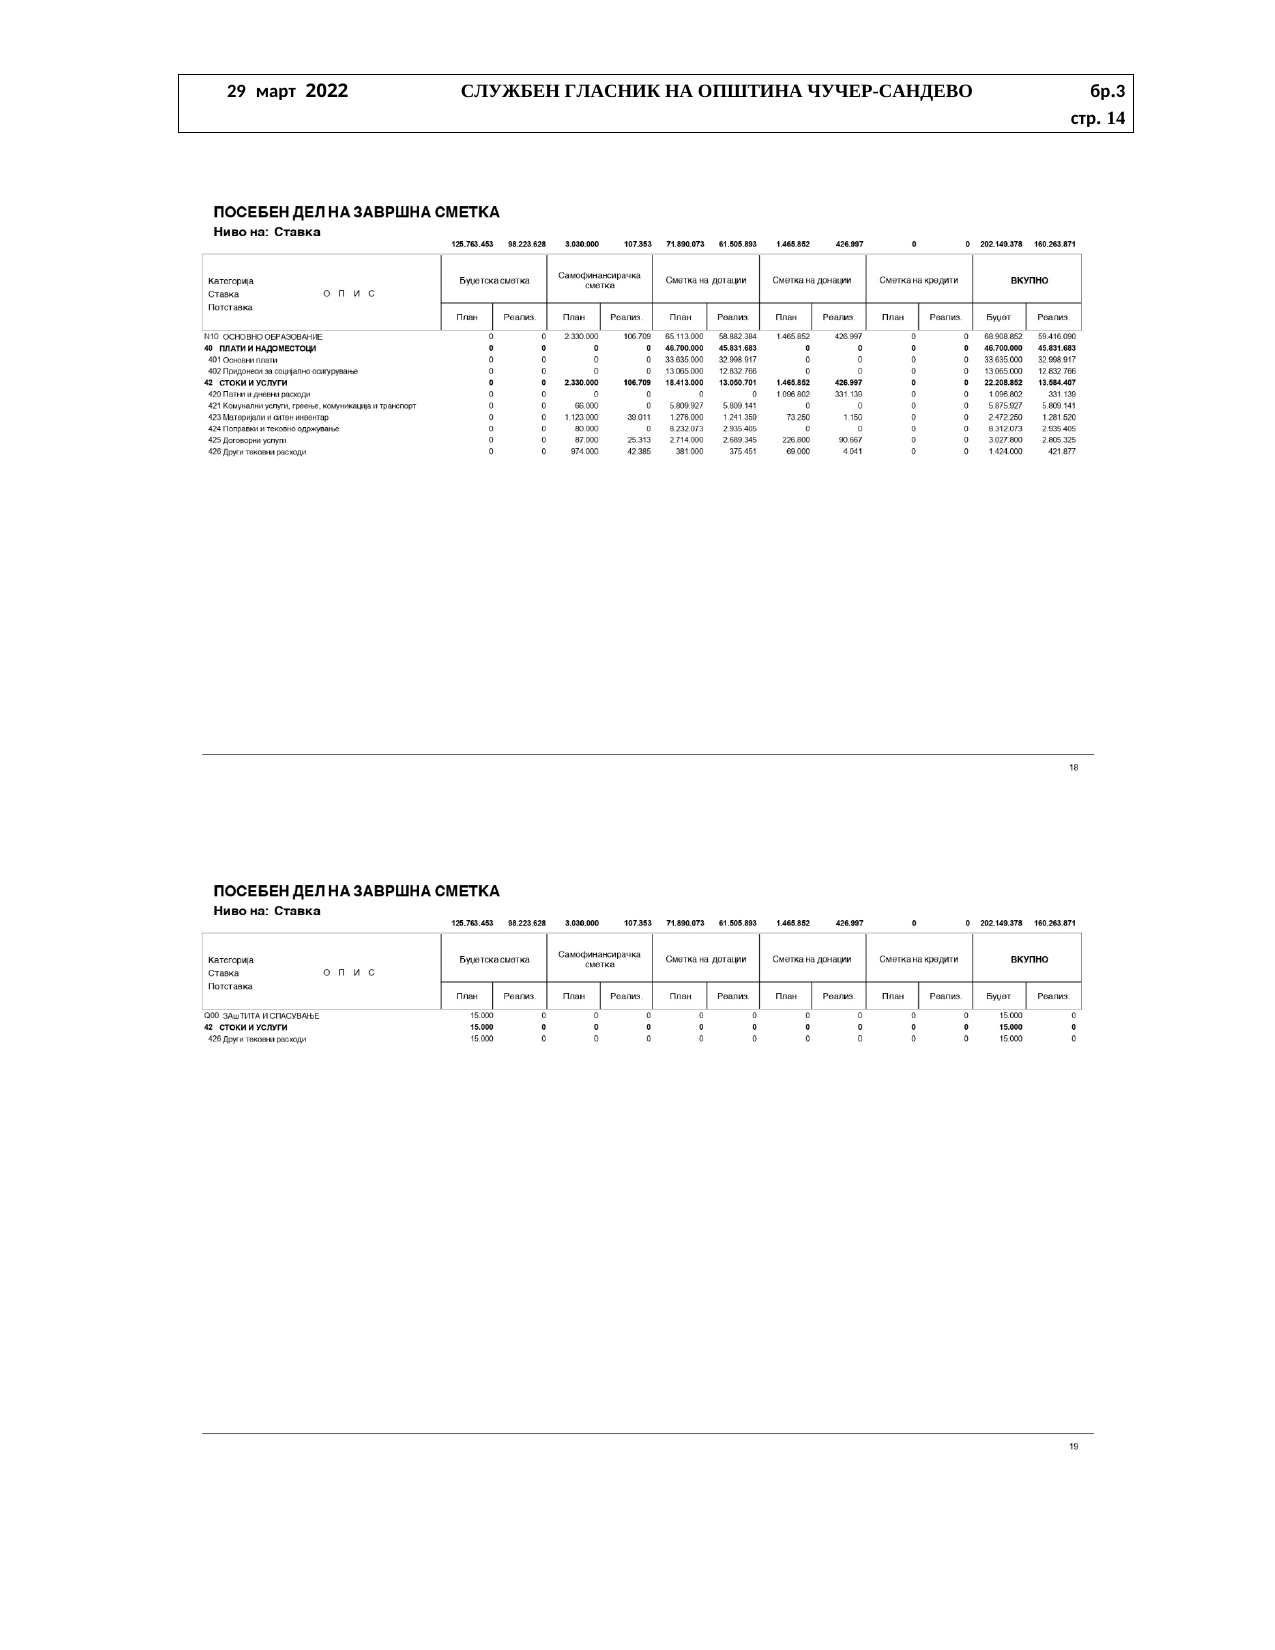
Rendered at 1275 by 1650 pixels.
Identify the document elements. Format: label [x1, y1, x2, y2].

picture [187, 161, 1108, 812]
picture [187, 840, 1108, 1491]
